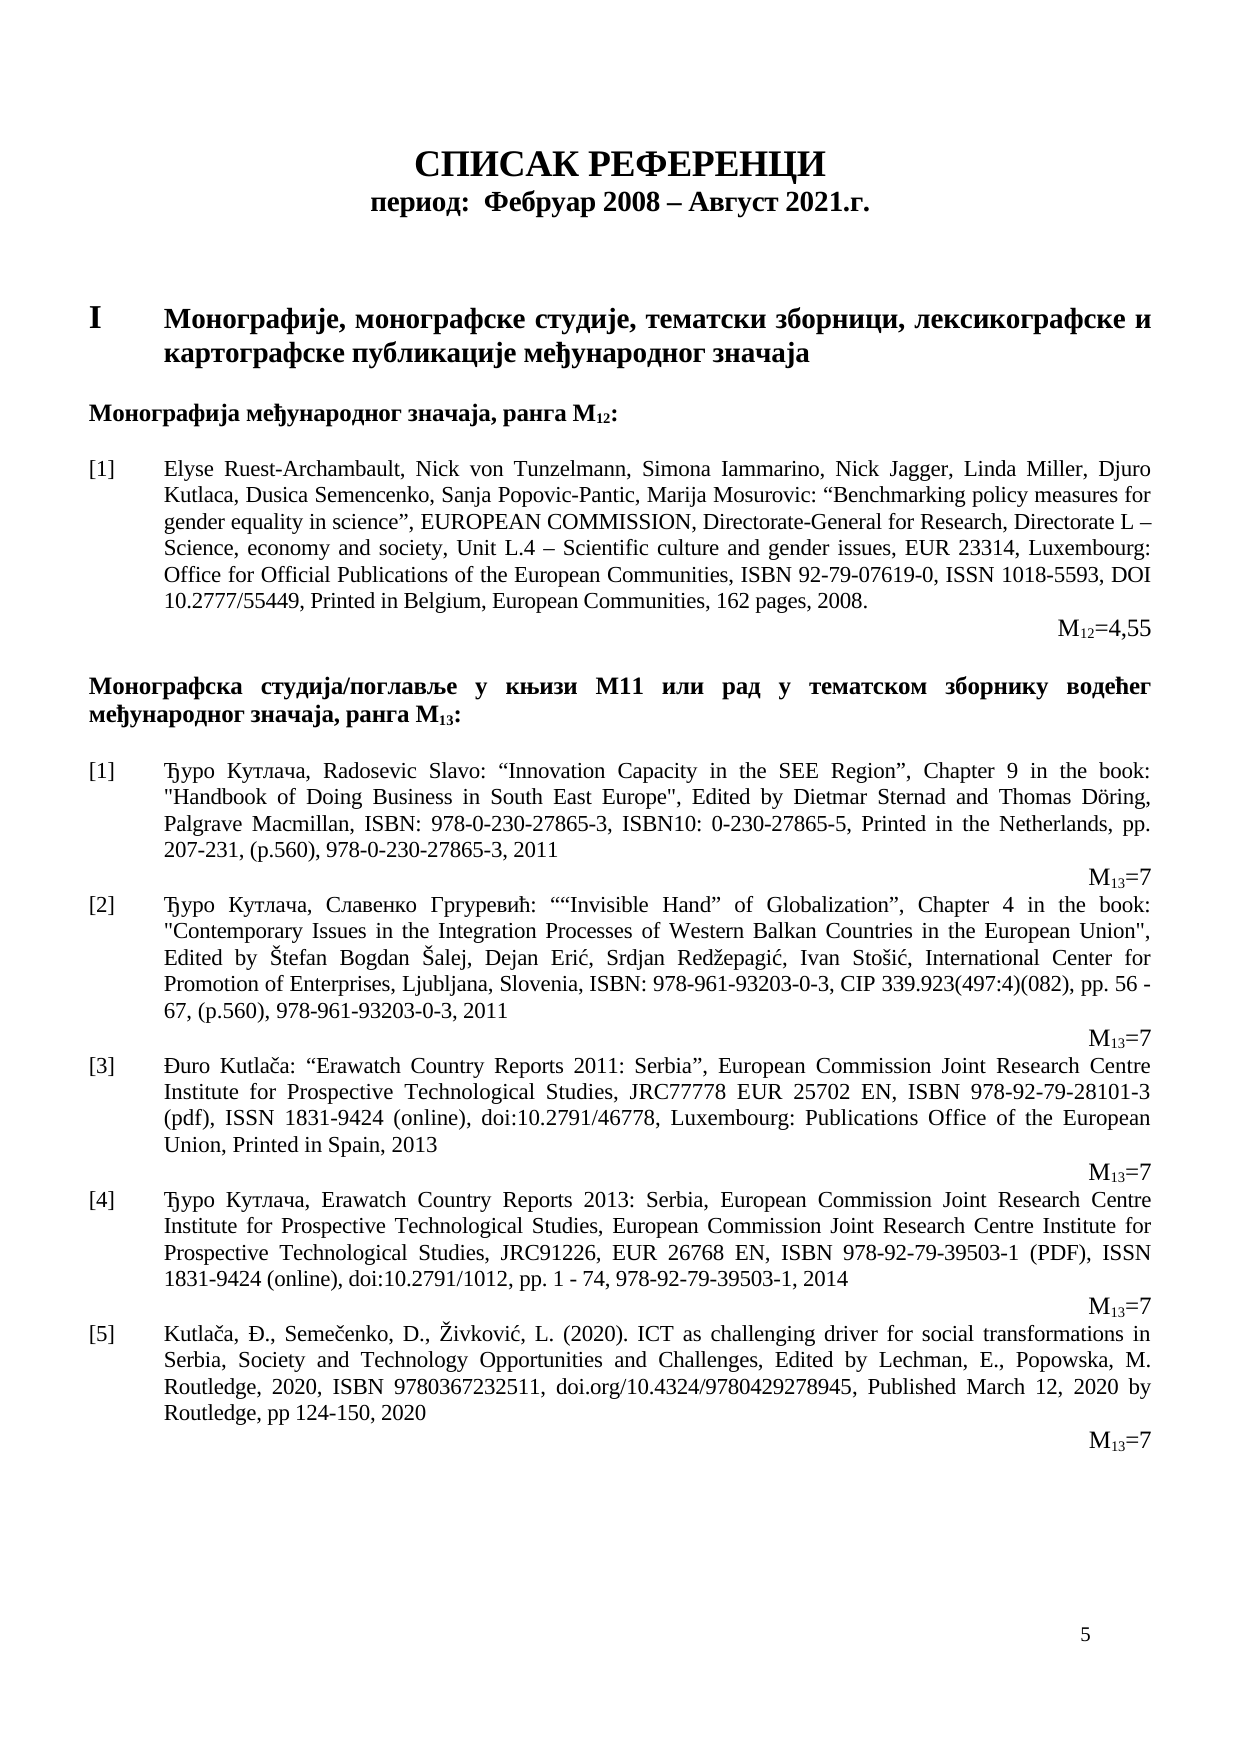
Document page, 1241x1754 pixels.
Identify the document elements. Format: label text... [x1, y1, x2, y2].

list Đuro Kutlača: “Erawatch Country Reports 2011: Serbia”, European Commission Joint Research Centre Institute for Prospective Technological Studies, JRC77778 EUR 25702 EN, ISBN 978-92-79-28101-3 (pdf), ISSN 1831-9424 (online), doi:10.2791/46778, Luxembourg: Publications Office of the European Union, Printed in Spain, 2013 [89, 1052, 1152, 1157]
text M13=7 [89, 1157, 1152, 1186]
list Kutlača, Đ., Semečenko, D., Živković, L. (2020). ICT as challenging driver for social transformations in Serbia, Society and Technology Opportunities and Challenges, Edited by Lechman, E., Popowska, M. Routledge, 2020, ISBN 9780367232511, doi.org/10.4324/9780429278945, Published March 12, 2020 by Routledge, pp 124-150, 2020 [89, 1320, 1152, 1426]
list Ђуро Кутлача, Erawatch Country Reports 2013: Serbia, European Commission Joint Research Centre Institute for Prospective Technological Studies, European Commission Joint Research Centre Institute for Prospective Technological Studies, JRC91226, EUR 26768 EN, ISBN 978-92-79-39503-1 (PDF), ISSN 1831-9424 (online), doi:10.2791/1012, pp. 1 - 74, 978-92-79-39503-1, 2014 [89, 1186, 1152, 1291]
subtitle СПИСАК РЕФЕРЕНЦИ [89, 141, 1152, 184]
text Монографија међународног значаја, ранга М12: [89, 398, 1152, 426]
text Монографска студија/поглавље у књизи М11 или рад у тематском зборнику водећег међународног значаја, ранга М13: [89, 671, 1152, 728]
text M13=7 [89, 1023, 1152, 1052]
text I Монографије, монографске студије, тематски зборници, лексикографске и картографске публикације међународног значаја [89, 297, 1152, 369]
text M13=7 [89, 862, 1152, 891]
text M13=7 [89, 1291, 1152, 1320]
list Ђуро Кутлача, Славенко Гргуревић: ““Invisible Hand” of Globalization”, Chapter 4 in the book: "Contemporary Issues in the Integration Processes of Western Balkan Countries in the European Union", Edited by Štefan Bogdan Šalej, Dejan Erić, Srdjan Redžepagić, Ivan Stošić, International Center for Promotion of Enterprises, Ljubljana, Slovenia, ISBN: 978-961-93203-0-3, CIP 339.923(497:4)(082), pp. 56 - 67, (p.560), 978-961-93203-0-3, 2011 [89, 891, 1152, 1023]
list Ђуро Кутлача, Radosevic Slavo: “Innovation Capacity in the SEE Region”, Chapter 9 in the book: "Handbook of Doing Business in South East Europe", Edited by Dietmar Sternad and Thomas Döring, Palgrave Macmillan, ISBN: 978-0-230-27865-3, ISBN10: 0-230-27865-5, Printed in the Netherlands, pp. 207-231, (p.560), 978-0-230-27865-3, 2011 [89, 757, 1152, 862]
list Elyse Ruest-Archambault, Nick von Tunzelmann, Simona Iammarino, Nick Jagger, Linda Miller, Djuro Kutlaca, Dusica Semencenko, Sanja Popovic-Pantic, Marija Mosurovic: “Benchmarking policy measures for gender equality in science”, EUROPEAN COMMISSION, Directorate-General for Research, Directorate L – Science, economy and society, Unit L.4 – Scientific culture and gender issues, EUR 23314, Luxembourg: Office for Official Publications of the European Communities, ISBN 92-79-07619-0, ISSN 1018-5593, DOI 10.2777/55449, Printed in Belgium, European Communities, 162 pages, 2008. [89, 455, 1152, 613]
text M13=7 [89, 1426, 1152, 1454]
text период: Фебруар 2008 – Август 2021.г. [89, 184, 1152, 218]
text M12=4,55 [89, 613, 1152, 642]
